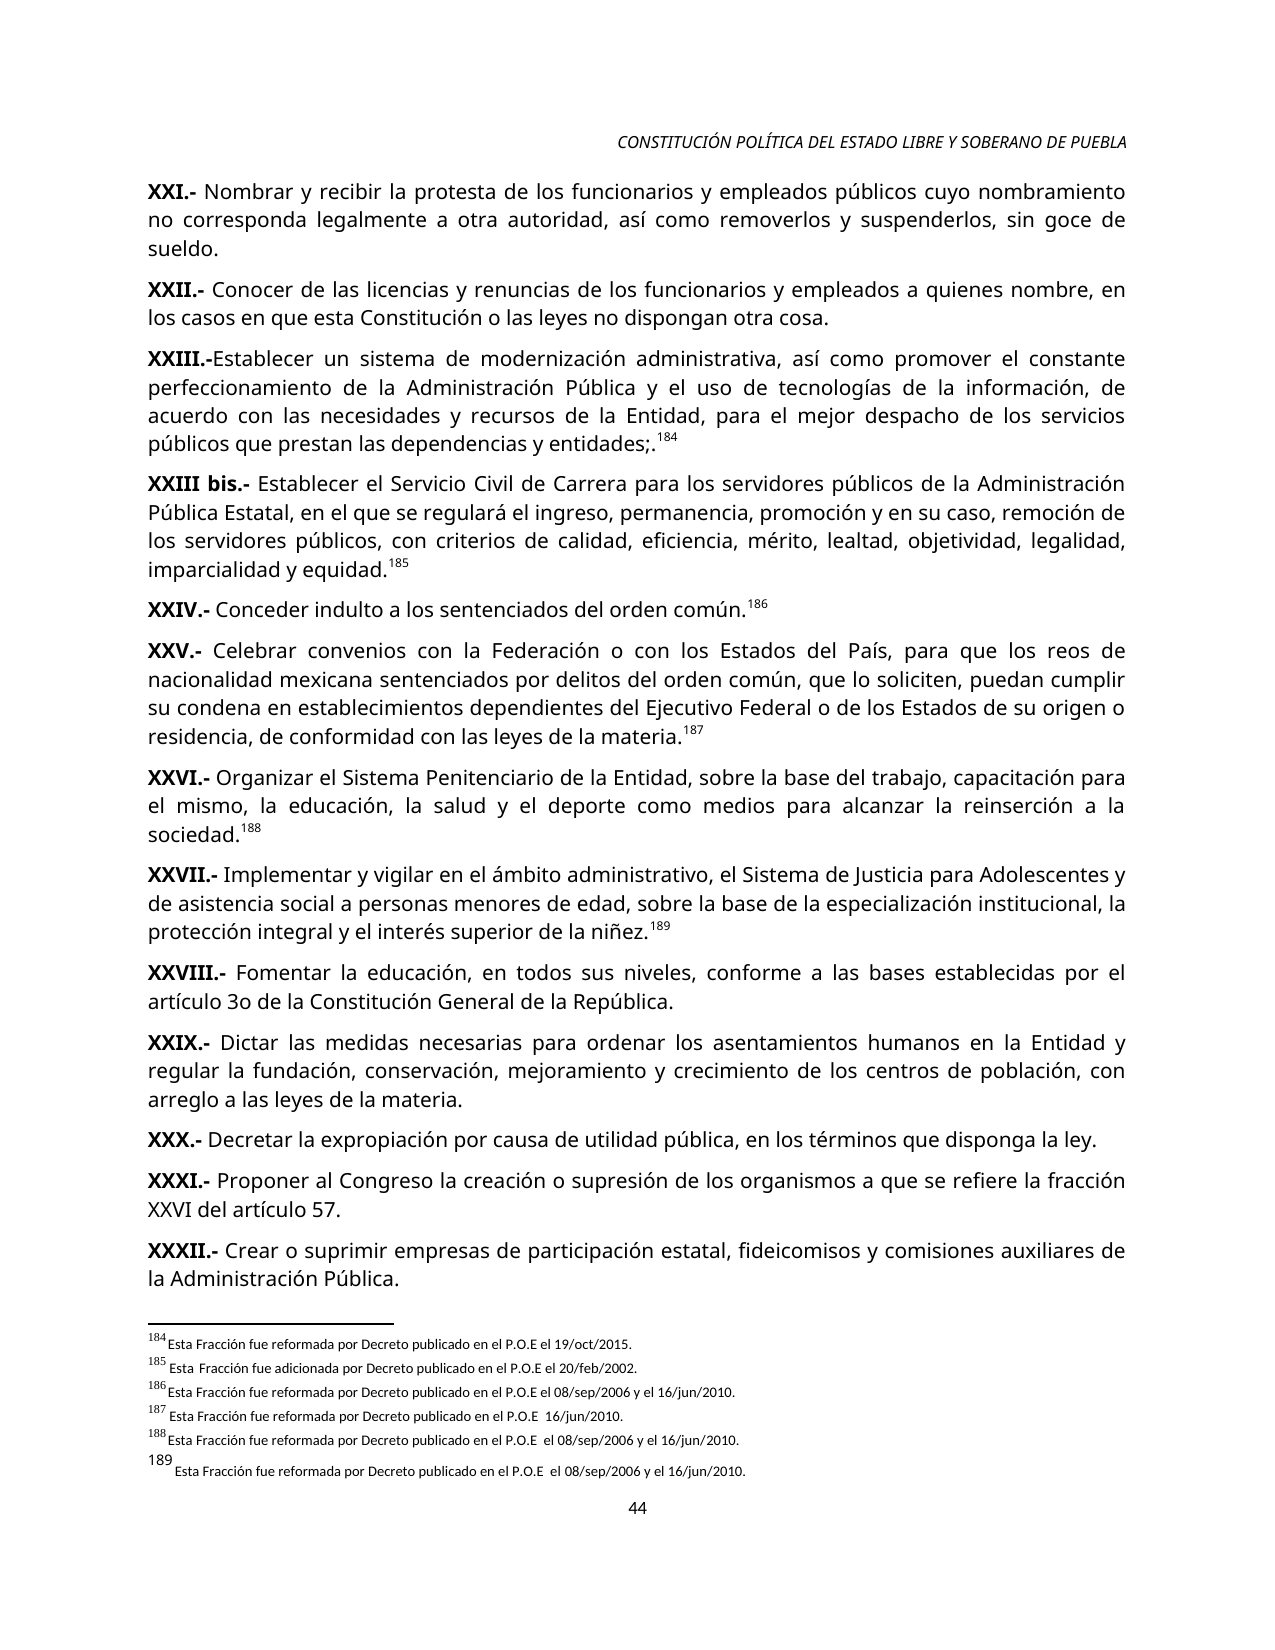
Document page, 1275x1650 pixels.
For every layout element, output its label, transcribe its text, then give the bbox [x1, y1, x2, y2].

text XXVIII.- Fomentar la educación, en todos sus niveles, conforme a las bases establecidas por el artículo 3o de la Constitución General de la República. [148, 958, 1127, 1015]
text XXIX.- Dictar las medidas necesarias para ordenar los asentamientos humanos en la Entidad y regular la fundación, conservación, mejoramiento y crecimiento de los centros de población, con arreglo a las leyes de la materia. [148, 1028, 1127, 1113]
text XXXII.- Crear o suprimir empresas de participación estatal, fideicomisos y comisiones auxiliares de la Administración Pública. [148, 1236, 1127, 1293]
text XXX.- Decretar la expropiación por causa de utilidad pública, en los términos que disponga la ley. [148, 1126, 1127, 1154]
text XXV.- Celebrar convenios con la Federación o con los Estados del País, para que los reos de nacionalidad mexicana sentenciados por delitos del orden común, que lo soliciten, puedan cumplir su condena en establecimientos dependientes del Ejecutivo Federal o de los Estados de su origen o residencia, de conformidad con las leyes de la materia. [148, 637, 1127, 750]
text XXVII.- Implementar y vigilar en el ámbito administrativo, el Sistema de Justicia para Adolescentes y de asistencia social a personas menores de edad, sobre la base de la especialización institucional, la protección integral y el interés superior de la niñez. [148, 861, 1127, 946]
text XXIV.- Conceder indulto a los sentenciados del orden común. [148, 596, 1127, 624]
text XXVI.- Organizar el Sistema Penitenciario de la Entidad, sobre la base del trabajo, capacitación para el mismo, la educación, la salud y el deporte como medios para alcanzar la reinserción a la sociedad. [148, 763, 1127, 848]
text XXIII.-Establecer un sistema de modernización administrativa, así como promover el constante perfeccionamiento de la Administración Pública y el uso de tecnologías de la información, de acuerdo con las necesidades y recursos de la Entidad, para el mejor despacho de los servicios públicos que prestan las dependencias y entidades;. [148, 344, 1127, 457]
text XXII.- Conocer de las licencias y renuncias de los funcionarios y empleados a quienes nombre, en los casos en que esta Constitución o las leyes no dispongan otra cosa. [148, 275, 1127, 332]
text XXI.- Nombrar y recibir la protesta de los funcionarios y empleados públicos cuyo nombramiento no corresponda legalmente a otra autoridad, así como removerlos y suspenderlos, sin goce de sueldo. [148, 177, 1127, 262]
text XXXI.- Proponer al Congreso la creación o supresión de los organismos a que se refiere la fracción XXVI del artículo 57. [148, 1167, 1127, 1223]
text XXIII bis.- Establecer el Servicio Civil de Carrera para los servidores públicos de la Administración Pública Estatal, en el que se regulará el ingreso, permanencia, promoción y en su caso, remoción de los servidores públicos, con criterios de calidad, eficiencia, mérito, lealtad, objetividad, legalidad, imparcialidad y equidad. [148, 469, 1127, 583]
